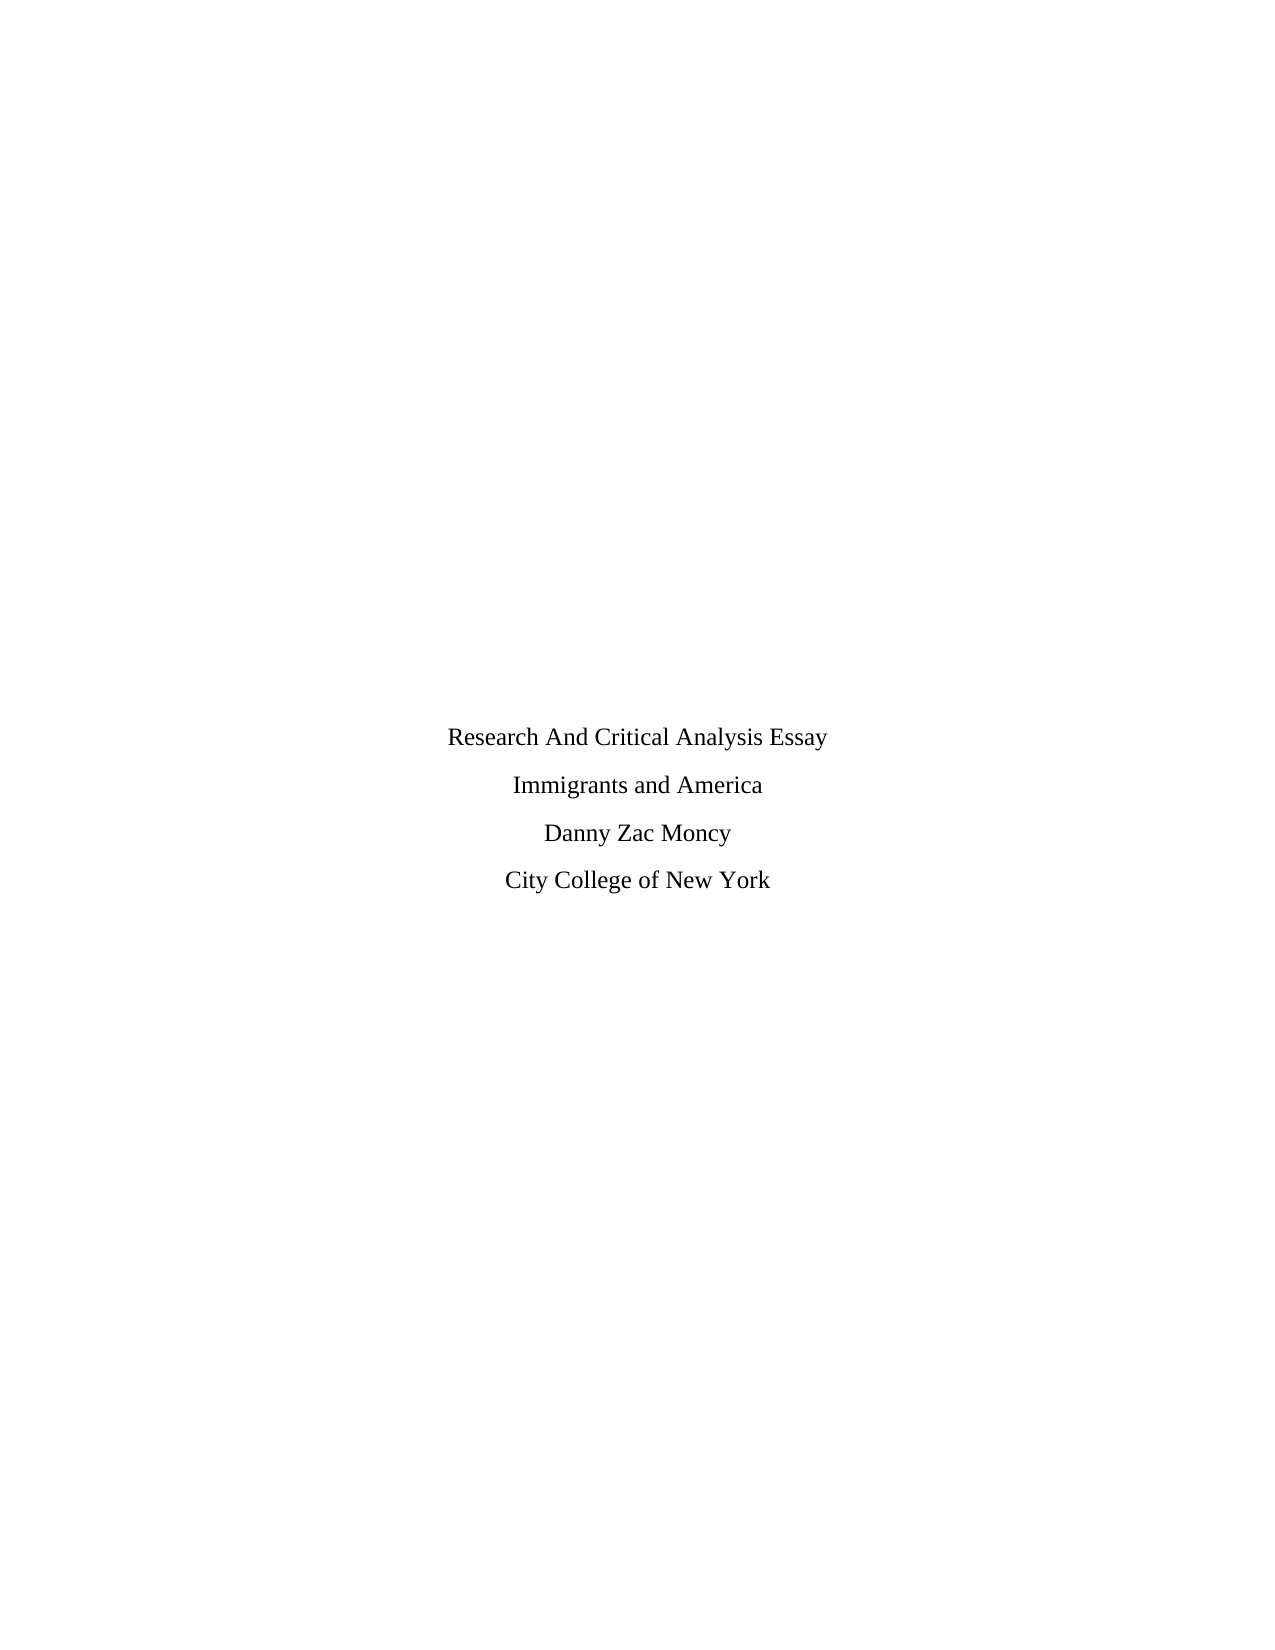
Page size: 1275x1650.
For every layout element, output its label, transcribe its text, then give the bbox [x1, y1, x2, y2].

text Danny Zac Moncy [150, 818, 1125, 847]
text Research And Critical Analysis Essay [150, 722, 1125, 751]
text City College of New York [150, 866, 1125, 894]
text Immigrants and America [150, 770, 1125, 799]
